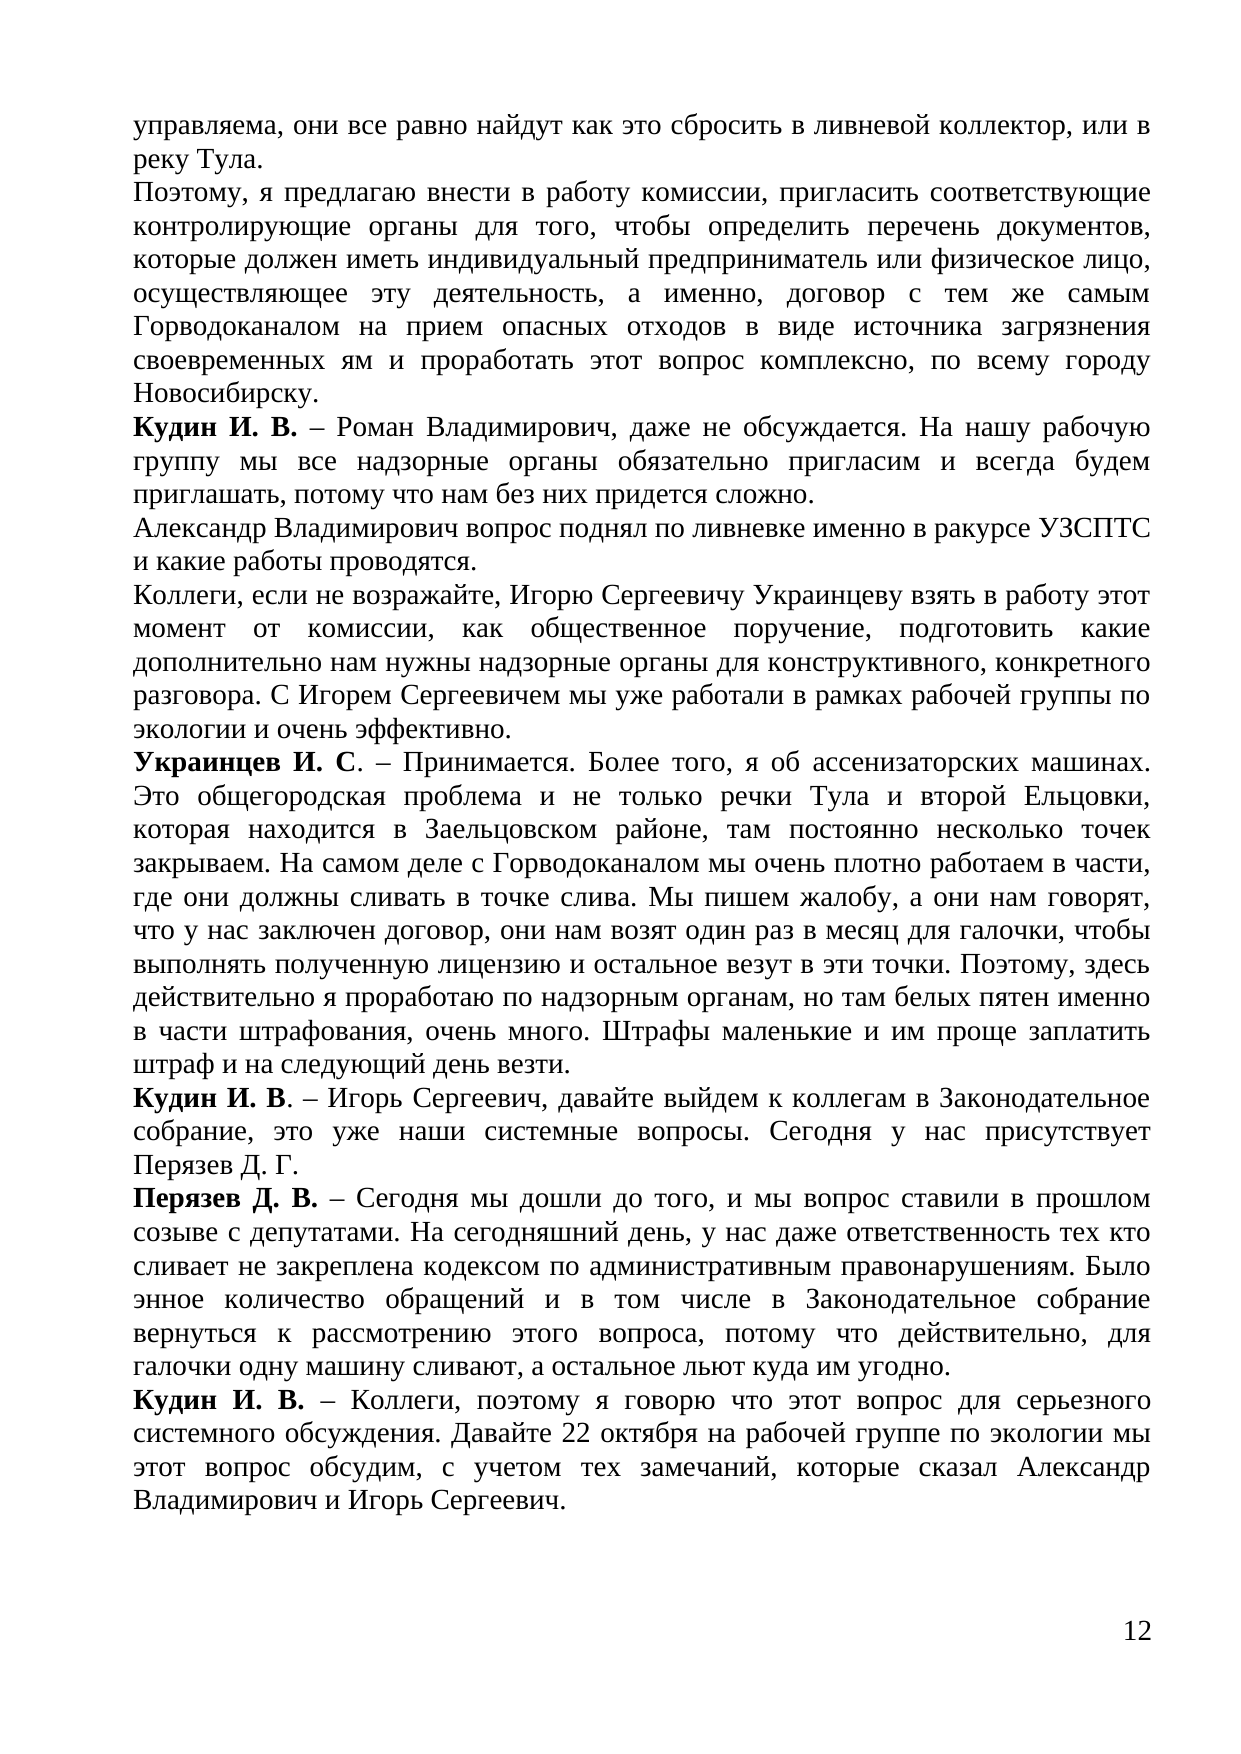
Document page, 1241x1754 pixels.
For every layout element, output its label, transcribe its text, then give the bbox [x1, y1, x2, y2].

text Поэтому, я предлагаю внести в работу комиссии, пригласить соответствующие контролирующие органы для того, чтобы определить перечень документов, которые должен иметь индивидуальный предприниматель или физическое лицо, осуществляющее эту деятельность, а именно, договор с тем же самым Горводоканалом на прием опасных отходов в виде источника загрязнения своевременных ям и проработать этот вопрос комплексно, по всему городу Новосибирску. [133, 174, 1152, 409]
text Перязев Д. В. – Сегодня мы дошли до того, и мы вопрос ставили в прошлом созыве с депутатами. На сегодняшний день, у нас даже ответственность тех кто сливает не закреплена кодексом по административным правонарушениям. Было энное количество обращений и в том числе в Законодательное собрание вернуться к рассмотрению этого вопроса, потому что действительно, для галочки одну машину сливают, а остальное льют куда им угодно. [133, 1181, 1152, 1382]
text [133, 107, 1152, 174]
text Кудин И. В. – Роман Владимирович, даже не обсуждается. На нашу рабочую группу мы все надзорные органы обязательно пригласим и всегда будем приглашать, потому что нам без них придется сложно. [133, 409, 1152, 510]
text Коллеги, если не возражайте, Игорю Сергеевичу Украинцеву взять в работу этот момент от комиссии, как общественное поручение, подготовить какие дополнительно нам нужны надзорные органы для конструктивного, конкретного разговора. С Игорем Сергеевичем мы уже работали в рамках рабочей группы по экологии и очень эффективно. [133, 577, 1152, 744]
text Александр Владимирович вопрос поднял по ливневке именно в ракурсе УЗСПТС и какие работы проводятся. [133, 510, 1152, 577]
text Украинцев И. С. – Принимается. Более того, я об ассенизаторских машинах. Это общегородская проблема и не только речки Тула и второй Ельцовки, которая находится в Заельцовском районе, там постоянно несколько точек закрываем. На самом деле с Горводоканалом мы очень плотно работаем в части, где они должны сливать в точке слива. Мы пишем жалобу, а они нам говорят, что у нас заключен договор, они нам возят один раз в месяц для галочки, чтобы выполнять полученную лицензию и остальное везут в эти точки. Поэтому, здесь действительно я проработаю по надзорным органам, но там белых пятен именно в части штрафования, очень много. Штрафы маленькие и им проще заплатить штраф и на следующий день везти. [133, 744, 1152, 1080]
text Кудин И. В. – Игорь Сергеевич, давайте выйдем к коллегам в Законодательное собрание, это уже наши системные вопросы. Сегодня у нас присутствует Перязев Д. Г. [133, 1080, 1152, 1181]
text Кудин И. В. – Коллеги, поэтому я говорю что этот вопрос для серьезного системного обсуждения. Давайте 22 октября на рабочей группе по экологии мы этот вопрос обсудим, с учетом тех замечаний, которые сказал Александр Владимирович и Игорь Сергеевич. [133, 1382, 1152, 1516]
